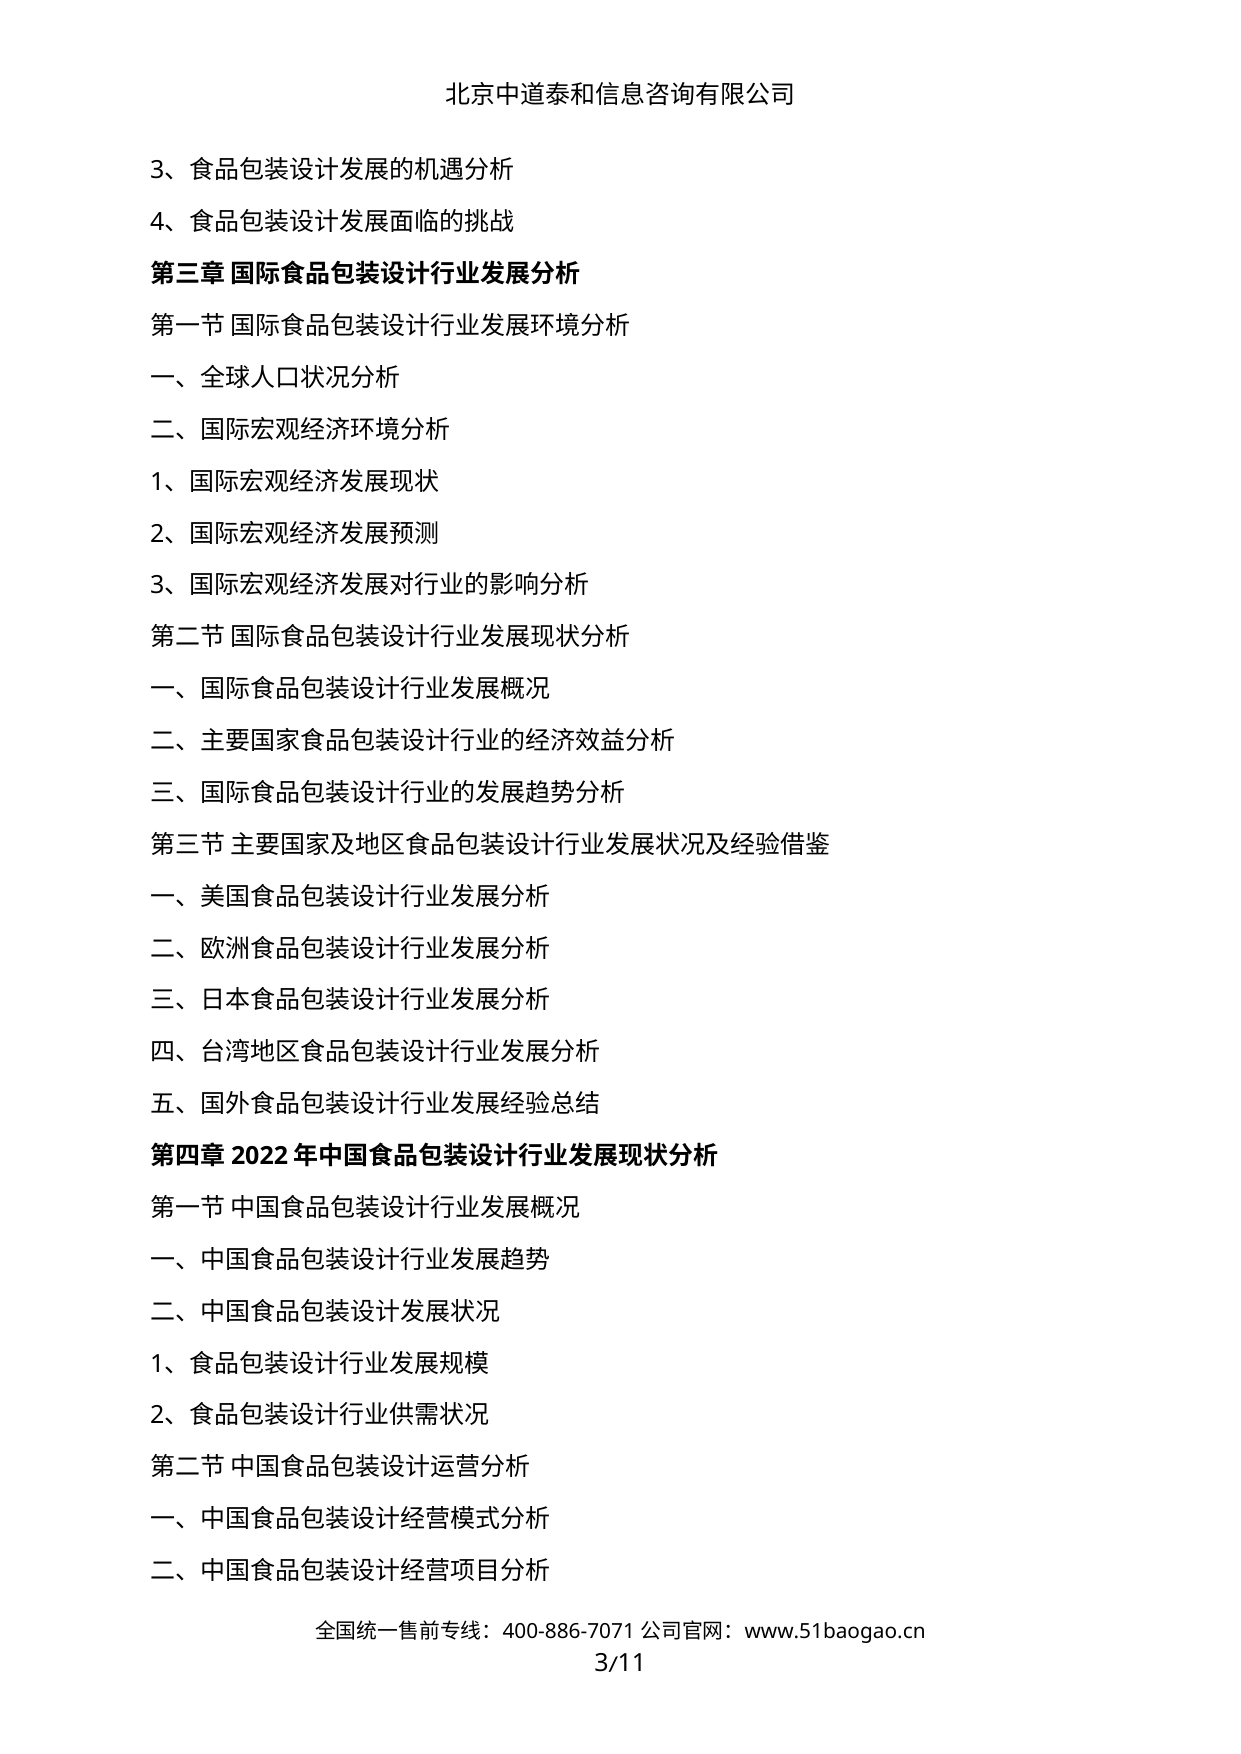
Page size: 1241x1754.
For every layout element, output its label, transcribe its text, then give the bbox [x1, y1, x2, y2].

text 二、国际宏观经济环境分析 [150, 409, 1090, 446]
text 一、中国食品包装设计经营模式分析 [150, 1499, 1090, 1535]
text 3、国际宏观经济发展对行业的影响分析 [150, 565, 1090, 601]
text 四、台湾地区食品包装设计行业发展分析 [150, 1032, 1090, 1068]
text 一、国际食品包装设计行业发展概况 [150, 669, 1090, 705]
text 2、国际宏观经济发展预测 [150, 513, 1090, 549]
text 一、全球人口状况分析 [150, 357, 1090, 394]
text 二、中国食品包装设计经营项目分析 [150, 1551, 1090, 1587]
text 五、国外食品包装设计行业发展经验总结 [150, 1084, 1090, 1120]
text 第一节 国际食品包装设计行业发展环境分析 [150, 306, 1090, 342]
text 三、日本食品包装设计行业发展分析 [150, 980, 1090, 1016]
text 2、食品包装设计行业供需状况 [150, 1395, 1090, 1431]
text 4、食品包装设计发展面临的挑战 [150, 202, 1090, 238]
text 3、食品包装设计发展的机遇分析 [150, 150, 1090, 186]
text 第二节 中国食品包装设计运营分析 [150, 1447, 1090, 1483]
text 二、中国食品包装设计发展状况 [150, 1291, 1090, 1327]
text 一、中国食品包装设计行业发展趋势 [150, 1239, 1090, 1276]
text 第三章 国际食品包装设计行业发展分析 [150, 254, 1090, 290]
text 一、美国食品包装设计行业发展分析 [150, 876, 1090, 912]
text 第四章 2022年中国食品包装设计行业发展现状分析 [150, 1136, 1090, 1172]
text 1、食品包装设计行业发展规模 [150, 1343, 1090, 1379]
text 第二节 国际食品包装设计行业发展现状分析 [150, 617, 1090, 653]
text 三、国际食品包装设计行业的发展趋势分析 [150, 772, 1090, 809]
text 第一节 中国食品包装设计行业发展概况 [150, 1187, 1090, 1224]
text 二、主要国家食品包装设计行业的经济效益分析 [150, 721, 1090, 757]
text 二、欧洲食品包装设计行业发展分析 [150, 928, 1090, 964]
text 第三节 主要国家及地区食品包装设计行业发展状况及经验借鉴 [150, 824, 1090, 861]
text 1、国际宏观经济发展现状 [150, 461, 1090, 497]
